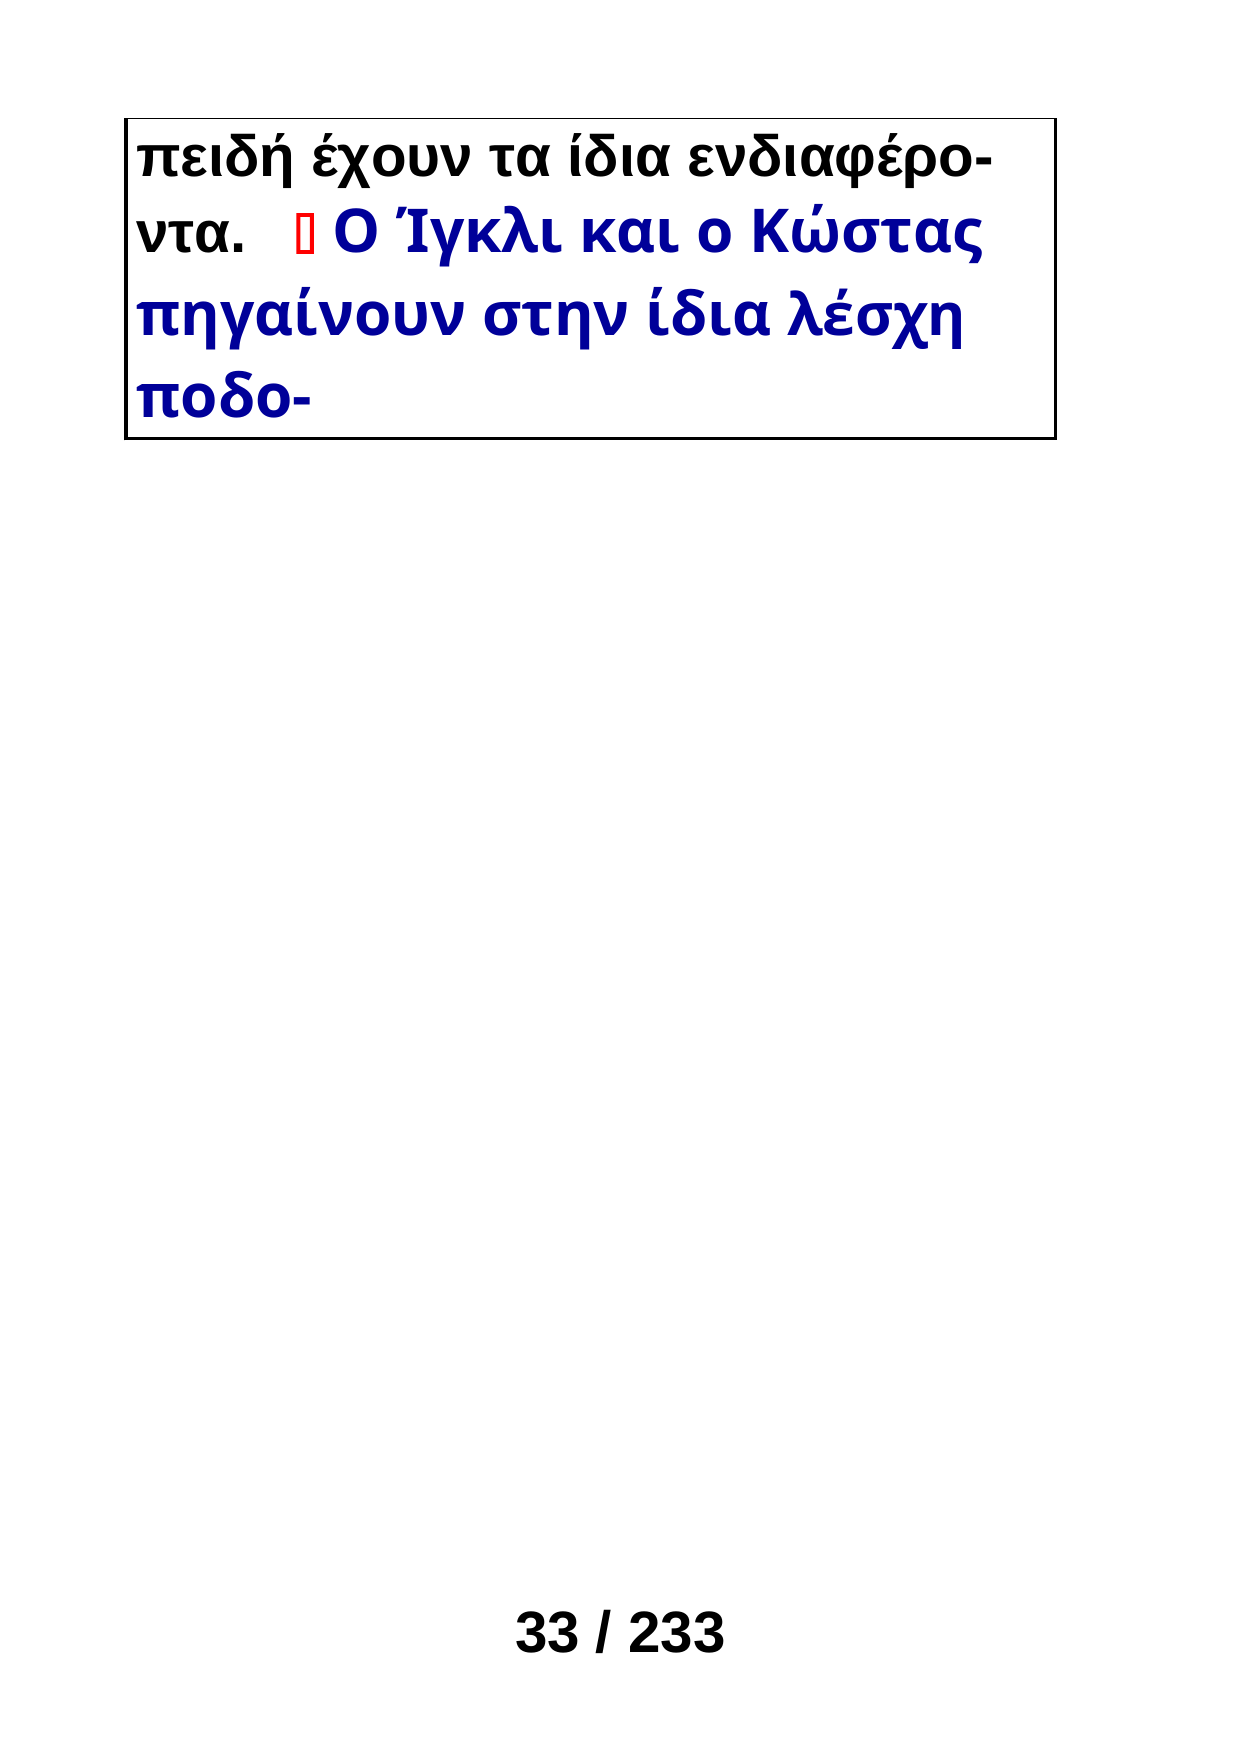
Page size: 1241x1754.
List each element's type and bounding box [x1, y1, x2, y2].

text [128, 119, 1054, 437]
